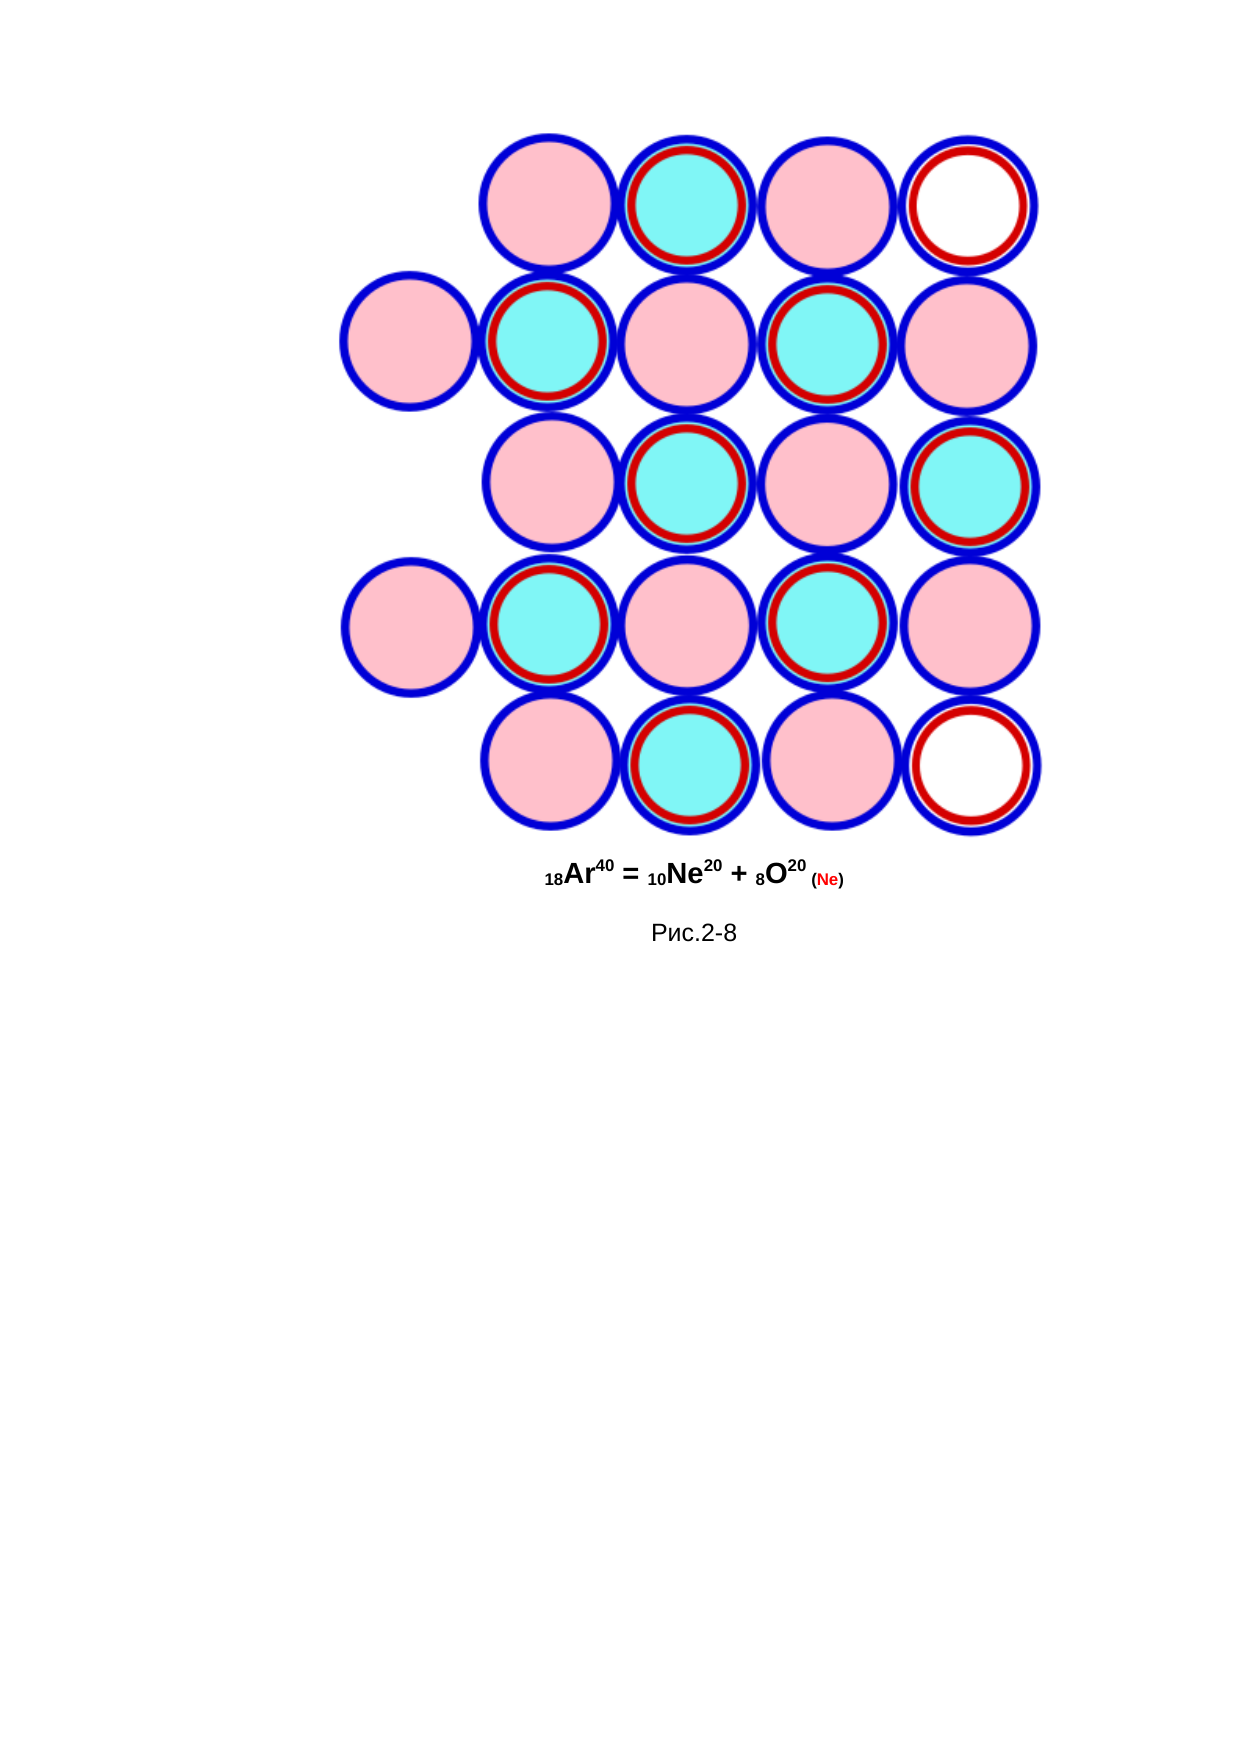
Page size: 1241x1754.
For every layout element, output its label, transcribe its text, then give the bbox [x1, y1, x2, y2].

text 18Ar40 = 10Ne20 + 8O20 (Ne) [177, 856, 1152, 889]
picture [327, 118, 1061, 856]
text Рис.2-8 [177, 918, 1152, 947]
